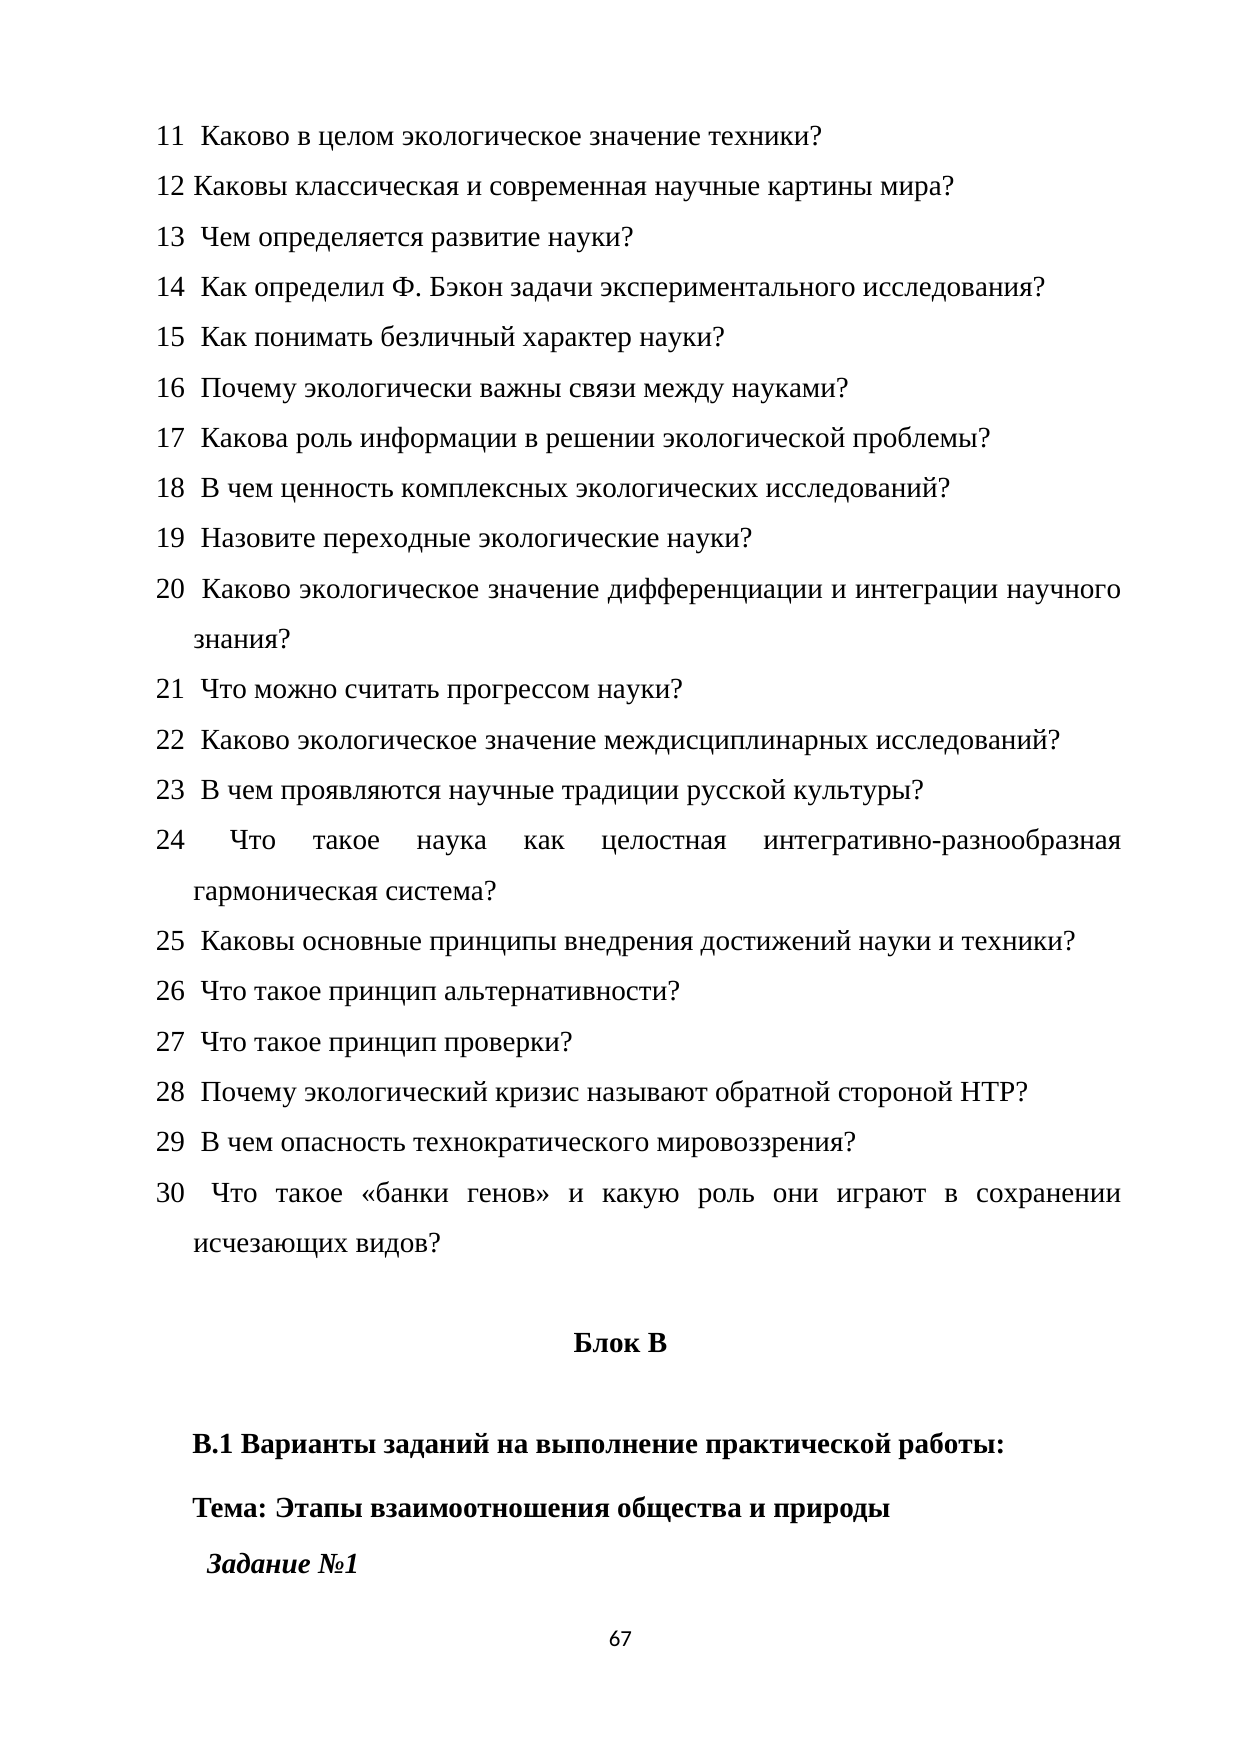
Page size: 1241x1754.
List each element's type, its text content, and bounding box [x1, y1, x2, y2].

list В чем ценность комплексных экологических исследований? [156, 470, 1122, 504]
list Что такое принцип проверки? [156, 1024, 1122, 1057]
text Тема: Этапы взаимоотношения общества и природы [118, 1490, 1122, 1523]
list Что такое «банки генов» и какую роль они играют в сохранении исчезающих видов? [156, 1175, 1122, 1258]
list Что такое наука как целостная интегративно-разнообразная гармоническая система? [156, 822, 1122, 906]
list Каковы основные принципы внедрения достижений науки и техники? [156, 923, 1122, 957]
list Почему экологический кризис называют обратной стороной НТР? [156, 1074, 1122, 1108]
list В чем проявляются научные традиции русской культуры? [156, 772, 1122, 806]
list Как определил Ф. Бэкон задачи экспериментального исследования? [156, 269, 1122, 303]
list Каково экологическое значение междисциплинарных исследований? [156, 722, 1122, 755]
list Чем определяется развитие науки? [156, 219, 1122, 252]
list Каково в целом экологическое значение техники? [156, 118, 1122, 152]
list Что можно считать прогрессом науки? [156, 672, 1122, 705]
list Почему экологически важны связи между науками? [156, 370, 1122, 403]
list Что такое принцип альтернативности? [156, 973, 1122, 1007]
list Каковы классическая и современная научные картины мира? [156, 168, 1122, 202]
text Блок B [118, 1326, 1122, 1359]
list Какова роль информации в решении экологической проблемы? [156, 420, 1122, 453]
list Как понимать безличный характер науки? [156, 319, 1122, 353]
list Каково экологическое значение дифференциации и интеграции научного знания? [156, 571, 1122, 655]
text В.1 Варианты заданий на выполнение практической работы: [118, 1426, 1122, 1460]
text Задание №1 [118, 1546, 1122, 1580]
list Назовите переходные экологические науки? [156, 521, 1122, 554]
list В чем опасность технократического мировоззрения? [156, 1124, 1122, 1158]
